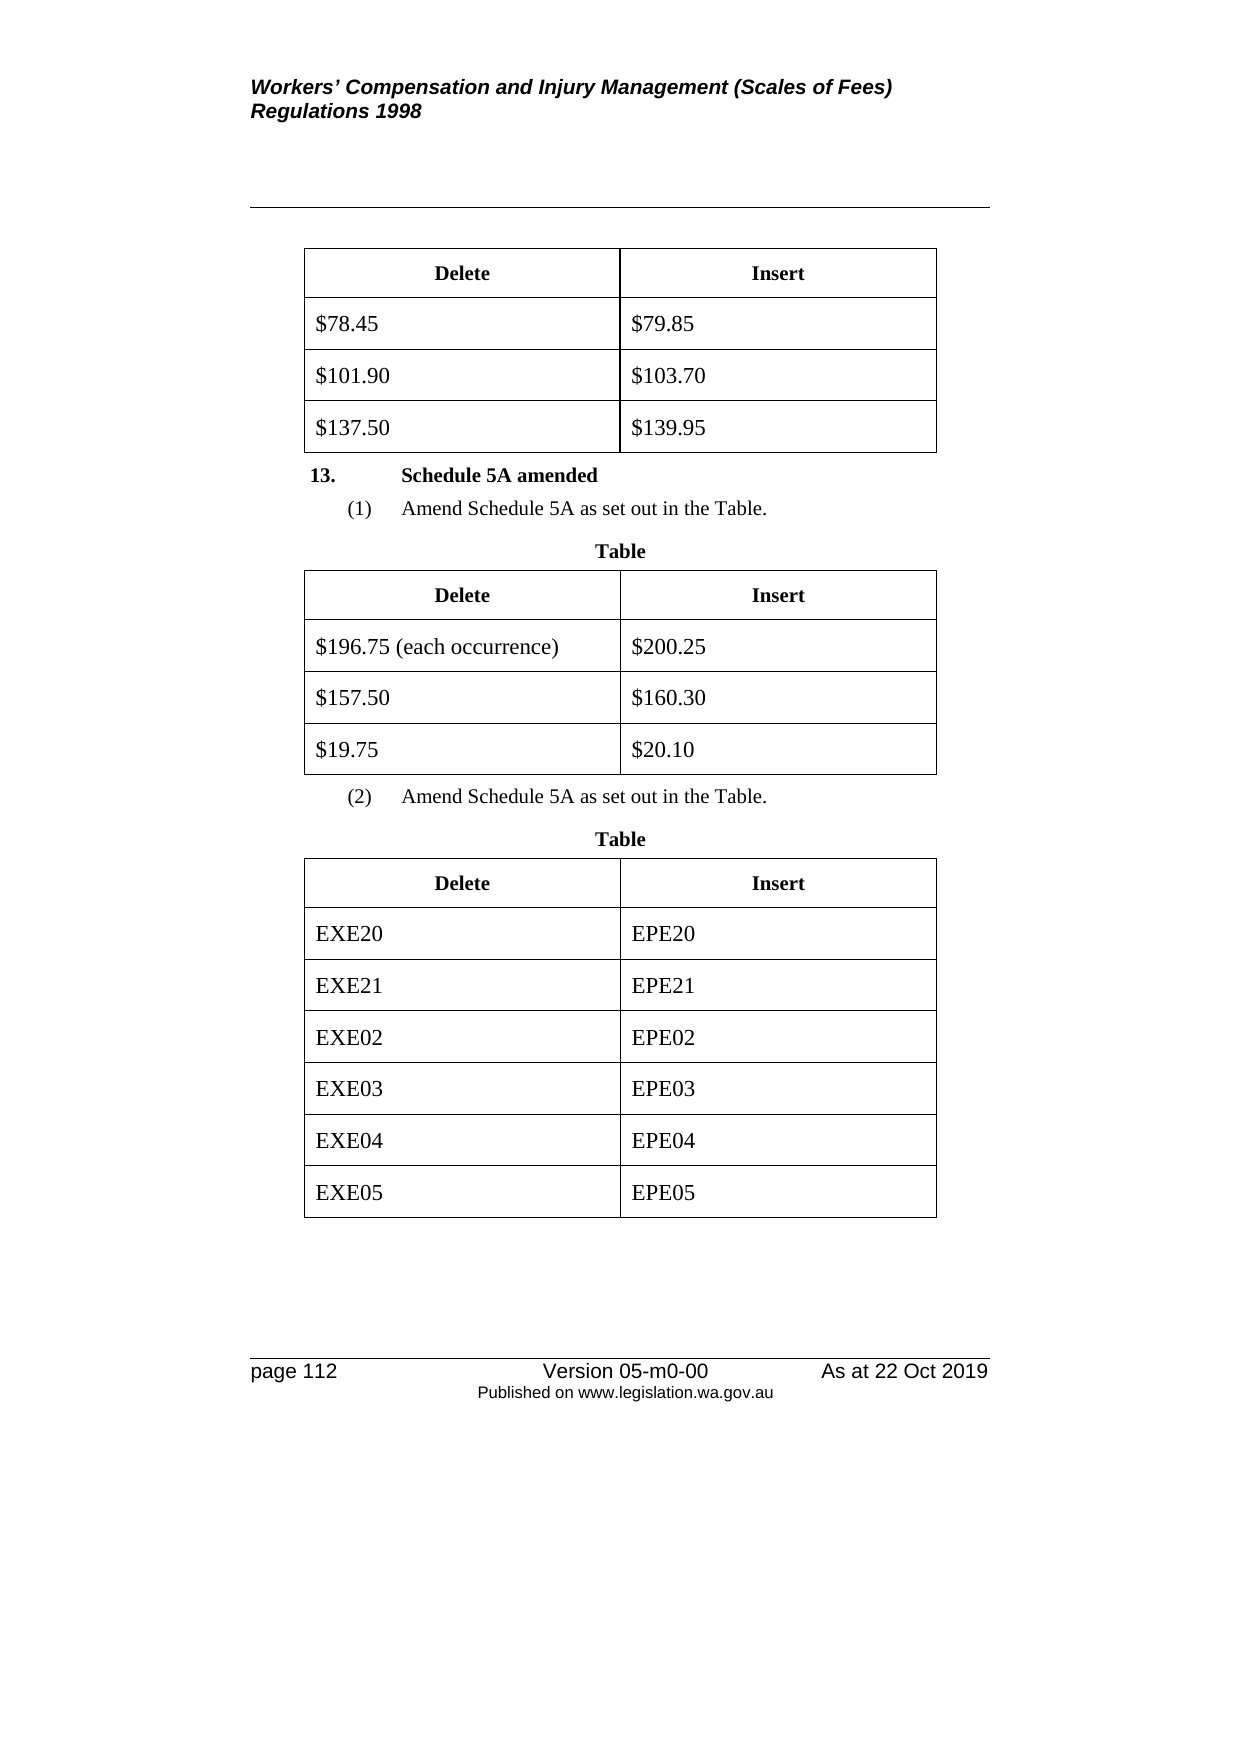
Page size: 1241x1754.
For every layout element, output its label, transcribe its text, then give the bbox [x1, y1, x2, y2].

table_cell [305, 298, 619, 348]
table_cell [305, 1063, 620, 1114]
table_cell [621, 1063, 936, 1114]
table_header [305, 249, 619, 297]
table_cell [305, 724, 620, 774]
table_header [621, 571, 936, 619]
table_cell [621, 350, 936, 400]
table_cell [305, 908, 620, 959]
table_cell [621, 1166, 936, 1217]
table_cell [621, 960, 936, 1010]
subtitle Table [250, 536, 990, 563]
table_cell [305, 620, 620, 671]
subtitle 13. Schedule 5A amended [309, 463, 960, 487]
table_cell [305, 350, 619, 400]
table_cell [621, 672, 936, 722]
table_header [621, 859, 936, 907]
text (1) Amend Schedule 5A as set out in the Table. [312, 496, 960, 520]
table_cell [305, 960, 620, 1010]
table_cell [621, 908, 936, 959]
subtitle Table [250, 824, 990, 851]
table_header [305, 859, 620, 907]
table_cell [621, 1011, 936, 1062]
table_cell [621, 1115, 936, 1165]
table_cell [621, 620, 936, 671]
text (2) Amend Schedule 5A as set out in the Table. [312, 783, 960, 808]
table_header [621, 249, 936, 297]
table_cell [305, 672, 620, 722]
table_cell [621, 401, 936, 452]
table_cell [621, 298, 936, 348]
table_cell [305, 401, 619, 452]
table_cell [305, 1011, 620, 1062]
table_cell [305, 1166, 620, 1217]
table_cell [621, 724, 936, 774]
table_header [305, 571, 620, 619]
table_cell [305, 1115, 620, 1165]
